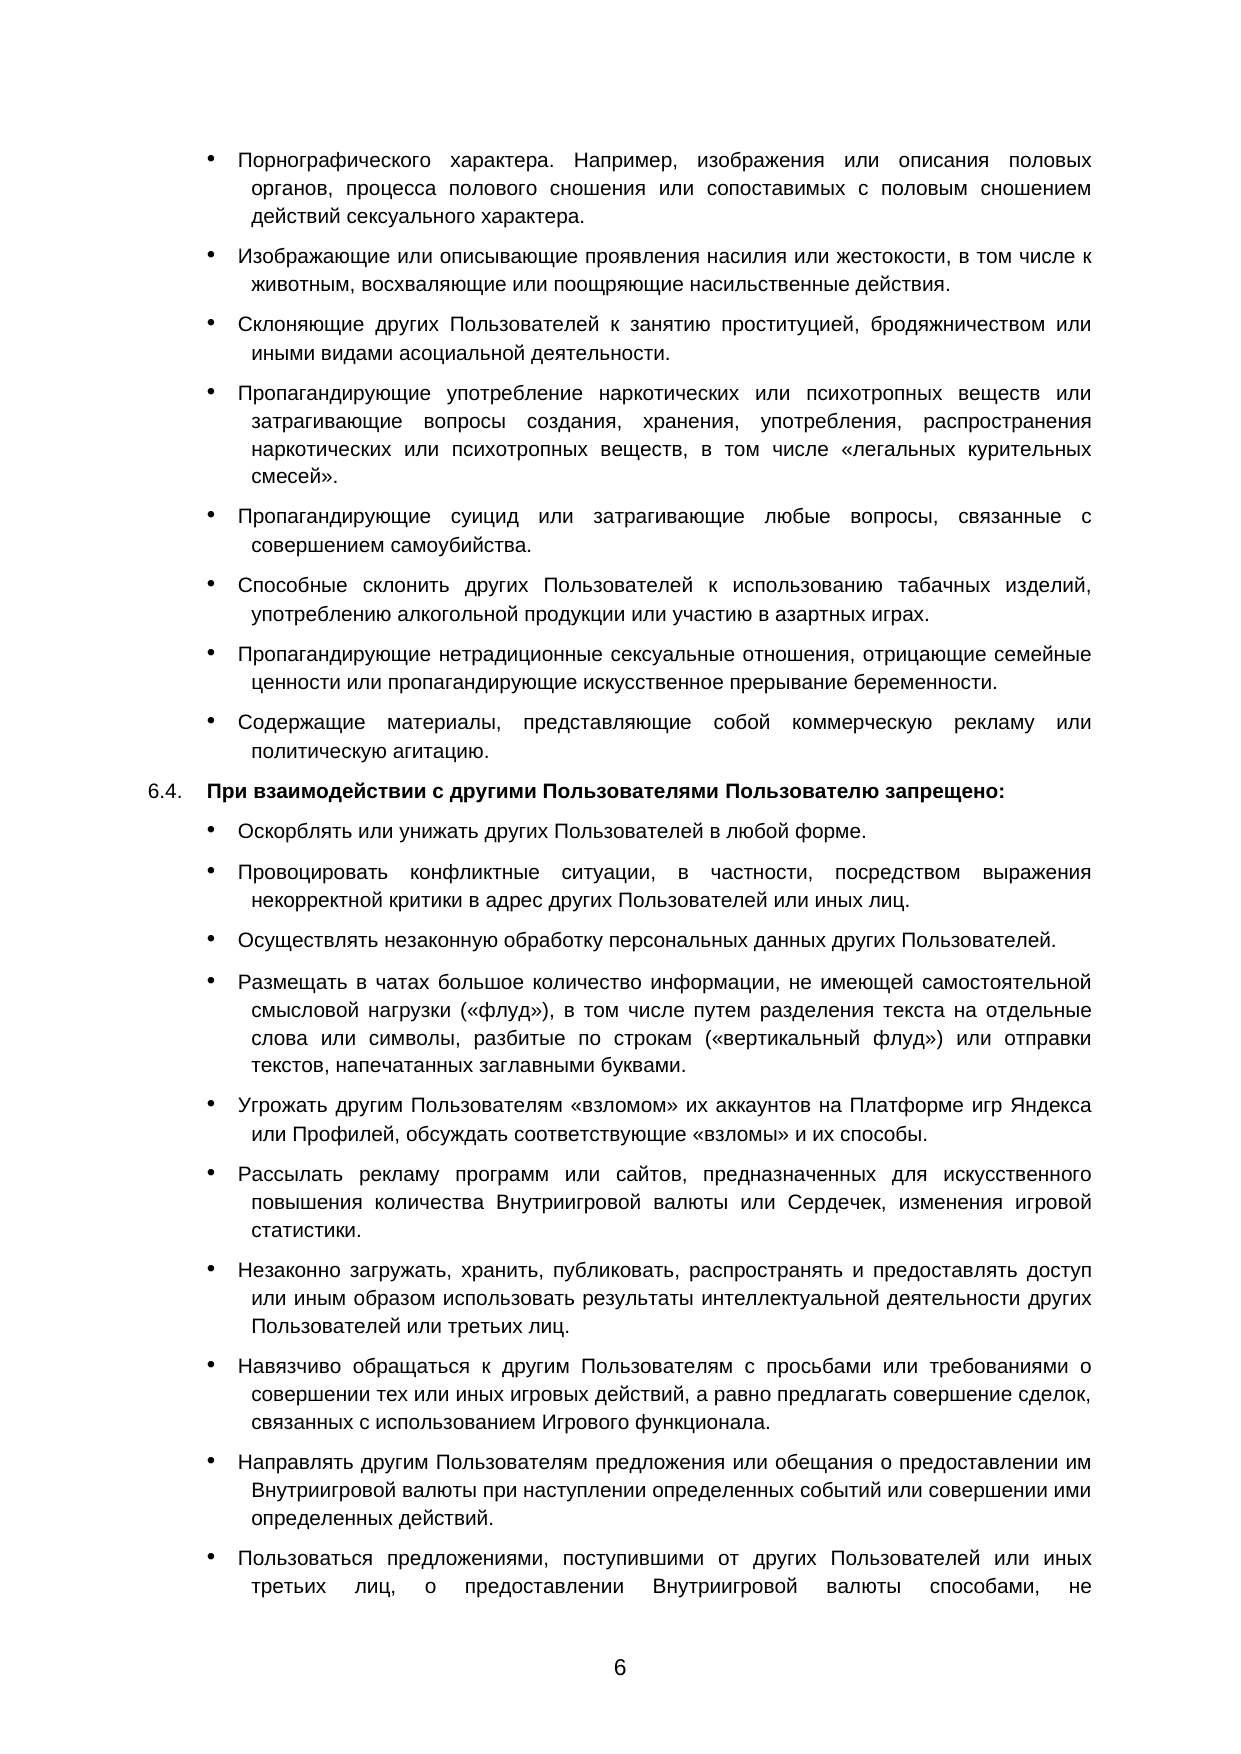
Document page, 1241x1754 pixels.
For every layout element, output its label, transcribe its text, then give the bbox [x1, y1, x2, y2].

list Содержащие материалы, представляющие собой коммерческую рекламу или политическую агитацию. [207, 710, 1093, 762]
list Направлять другим Пользователям предложения или обещания о предоставлении им Внутриигровой валюты при наступлении определенных событий или совершении ими определенных действий. [207, 1450, 1093, 1530]
list Размещать в чатах большое количество информации, не имеющей самостоятельной смысловой нагрузки («флуд»), в том числе путем разделения текста на отдельные слова или символы, разбитые по строкам («вертикальный флуд») или отправки текстов, напечатанных заглавными буквами. [207, 969, 1093, 1077]
list Рассылать рекламу программ или сайтов, предназначенных для искусственного повышения количества Внутриигровой валюты или Сердечек, изменения игровой статистики. [207, 1162, 1093, 1242]
list Навязчиво обращаться к другим Пользователям с просьбами или требованиями о совершении тех или иных игровых действий, а равно предлагать совершение сделок, связанных с использованием Игрового функционала. [207, 1354, 1093, 1434]
list Провоцировать конфликтные ситуации, в частности, посредством выражения некорректной критики в адрес других Пользователей или иных лиц. [207, 860, 1093, 912]
list Осуществлять незаконную обработку персональных данных других Пользователей. [207, 928, 1093, 953]
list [207, 1546, 1093, 1598]
list Пропагандирующие нетрадиционные сексуальные отношения, отрицающие семейные ценности или пропагандирующие искусственное прерывание беременности. [207, 641, 1093, 694]
list Оскорблять или унижать других Пользователей в любой форме. [207, 818, 1093, 843]
list Изображающие или описывающие проявления насилия или жестокости, в том числе к животным, восхваляющие или поощряющие насильственные действия. [207, 244, 1093, 296]
list При взаимодействии с другими Пользователями Пользователю запрещено: [148, 778, 1093, 802]
list Способные склонить других Пользователей к использованию табачных изделий, употреблению алкогольной продукции или участию в азартных играх. [207, 573, 1093, 625]
list Пропагандирующие суицид или затрагивающие любые вопросы, связанные с совершением самоубийства. [207, 504, 1093, 557]
list Угрожать другим Пользователям «взломом» их аккаунтов на Платформе игр Яндекса или Профилей, обсуждать соответствующие «взломы» и их способы. [207, 1093, 1093, 1146]
list Склоняющие других Пользователей к занятию проституцией, бродяжничеством или иными видами асоциальной деятельности. [207, 312, 1093, 365]
list Порнографического характера. Например, изображения или описания половых органов, процесса полового сношения или сопоставимых с половым сношением действий сексуального характера. [207, 148, 1093, 228]
list Пропагандирующие употребление наркотических или психотропных веществ или затрагивающие вопросы создания, хранения, употребления, распространения наркотических или психотропных веществ, в том числе «легальных курительных смесей». [207, 381, 1093, 488]
list Незаконно загружать, хранить, публиковать, распространять и предоставлять доступ или иным образом использовать результаты интеллектуальной деятельности других Пользователей или третьих лиц. [207, 1258, 1093, 1338]
